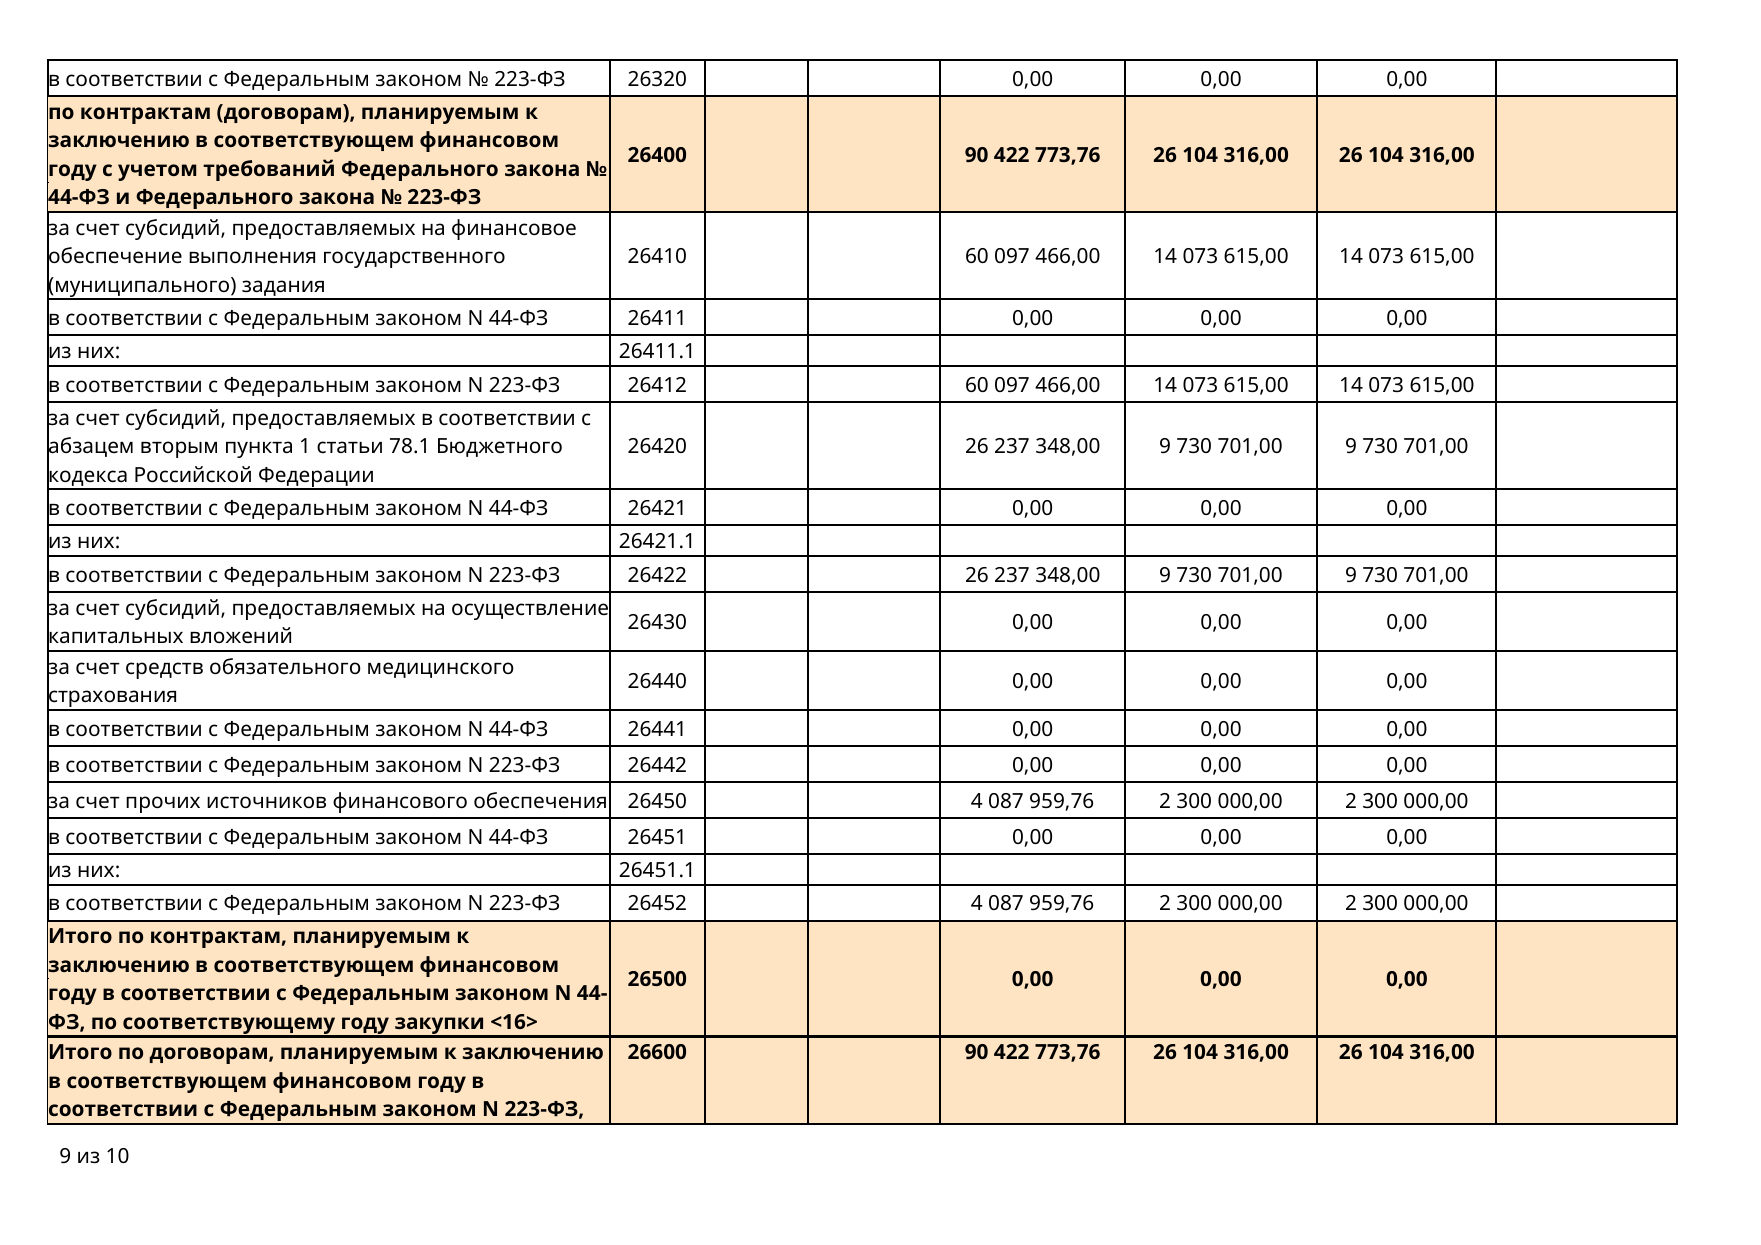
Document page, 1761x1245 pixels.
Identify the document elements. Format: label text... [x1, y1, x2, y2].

table_cell 0,00 [941, 61, 1124, 95]
table_cell 0,00 [1126, 652, 1316, 709]
table_cell [1497, 336, 1676, 365]
table_cell [706, 557, 807, 591]
table_cell [941, 855, 1124, 883]
table_cell 2 300 000,00 [1126, 886, 1316, 919]
table_cell 90 422 773,76 [941, 97, 1124, 211]
table_cell [809, 61, 939, 95]
table_cell [706, 490, 807, 524]
table_cell 60 097 466,00 [941, 213, 1124, 298]
table_cell в соответствии с Федеральным законом N 223-ФЗ [49, 557, 609, 591]
table_cell [941, 526, 1124, 555]
table_cell 9 730 701,00 [1126, 557, 1316, 591]
table_cell [1497, 593, 1676, 650]
table_cell [706, 886, 807, 919]
table_cell 0,00 [1126, 747, 1316, 781]
table_cell 0,00 [1318, 593, 1495, 650]
table_cell 26 237 348,00 [941, 557, 1124, 591]
table_cell в соответствии с Федеральным законом N 44-ФЗ [49, 300, 609, 334]
table_cell 4 087 959,76 [941, 783, 1124, 817]
table_cell 0,00 [941, 922, 1124, 1035]
table_cell [706, 367, 807, 401]
table_cell Итого по контрактам, планируемым к заключению в соответствующем финансовом году в соответствии с Федеральным законом N 44-ФЗ, по соответствующему году закупки <16> [49, 922, 609, 1035]
table_cell [941, 336, 1124, 365]
table_cell 26 237 348,00 [941, 403, 1124, 488]
table_cell 0,00 [941, 819, 1124, 853]
table_cell [1318, 855, 1495, 883]
table_cell из них: [49, 336, 609, 365]
table_cell [706, 300, 807, 334]
table_cell [1497, 557, 1676, 591]
table_cell [809, 403, 939, 488]
table_cell 0,00 [941, 652, 1124, 709]
table_cell [809, 367, 939, 401]
table_cell за счет средств обязательного медицинского страхования [49, 652, 609, 709]
table_cell 0,00 [1126, 490, 1316, 524]
table_cell 14 073 615,00 [1126, 213, 1316, 298]
table_cell 0,00 [941, 300, 1124, 334]
table_cell 26441 [611, 711, 704, 745]
table_cell [809, 922, 939, 1035]
table_cell 26411 [611, 300, 704, 334]
table_cell 26451.1 [611, 855, 704, 883]
table_cell [706, 1038, 807, 1123]
table_cell [1497, 367, 1676, 401]
table_cell за счет субсидий, предоставляемых на финансовое обеспечение выполнения государственного (муниципального) задания [49, 213, 609, 298]
table_cell [1497, 97, 1676, 211]
table_cell 9 730 701,00 [1318, 403, 1495, 488]
table_cell [706, 593, 807, 650]
table_cell [706, 747, 807, 781]
table_cell 26452 [611, 886, 704, 919]
table_cell 0,00 [941, 490, 1124, 524]
table_cell в соответствии с Федеральным законом N 44-ФЗ [49, 490, 609, 524]
table_cell [1318, 336, 1495, 365]
table_cell за счет субсидий, предоставляемых на осуществление капитальных вложений [49, 593, 609, 650]
table_cell 9 730 701,00 [1126, 403, 1316, 488]
table_cell 26451 [611, 819, 704, 853]
table_cell 2 300 000,00 [1126, 783, 1316, 817]
table_cell [706, 213, 807, 298]
table_cell [1497, 1038, 1676, 1123]
table_cell 0,00 [941, 593, 1124, 650]
table_cell [809, 593, 939, 650]
table_cell 26500 [611, 922, 704, 1035]
table_cell [1497, 213, 1676, 298]
table_cell [809, 300, 939, 334]
table_cell [1497, 526, 1676, 555]
table_cell 0,00 [1318, 652, 1495, 709]
table_cell 0,00 [1126, 922, 1316, 1035]
table_cell из них: [49, 855, 609, 883]
table_cell [1126, 855, 1316, 883]
table_cell 0,00 [1318, 922, 1495, 1035]
table_cell 0,00 [1126, 711, 1316, 745]
table_cell [809, 526, 939, 555]
table_cell 26442 [611, 747, 704, 781]
table_cell 26 104 316,00 [1318, 1038, 1495, 1123]
table_cell 0,00 [1318, 300, 1495, 334]
table_cell [1497, 711, 1676, 745]
table_cell 90 422 773,76 [941, 1038, 1124, 1123]
table_cell [809, 783, 939, 817]
table_cell [706, 855, 807, 883]
table_cell [809, 1038, 939, 1123]
table_cell [706, 652, 807, 709]
table_cell 26400 [611, 97, 704, 211]
table_cell 26412 [611, 367, 704, 401]
table_cell [706, 711, 807, 745]
table_cell 26421.1 [611, 526, 704, 555]
table_cell 2 300 000,00 [1318, 886, 1495, 919]
table_cell [1497, 747, 1676, 781]
table_cell 26 104 316,00 [1126, 97, 1316, 211]
table_cell из них: [49, 526, 609, 555]
table_cell 0,00 [941, 747, 1124, 781]
table_cell за счет субсидий, предоставляемых в соответствии с абзацем вторым пункта 1 статьи 78.1 Бюджетного кодекса Российской Федерации [49, 403, 609, 488]
table_cell 60 097 466,00 [941, 367, 1124, 401]
table_cell [1126, 336, 1316, 365]
table_cell [809, 490, 939, 524]
table_cell [706, 97, 807, 211]
table_cell 26420 [611, 403, 704, 488]
table_cell 26430 [611, 593, 704, 650]
table_cell [809, 711, 939, 745]
table_cell 26422 [611, 557, 704, 591]
table_cell [706, 922, 807, 1035]
table_cell [1497, 300, 1676, 334]
table_cell 0,00 [1126, 61, 1316, 95]
table_cell [809, 97, 939, 211]
table_cell [809, 652, 939, 709]
table_cell 9 730 701,00 [1318, 557, 1495, 591]
table_cell [706, 403, 807, 488]
table_cell [1497, 922, 1676, 1035]
table_cell [809, 886, 939, 919]
table_cell [809, 747, 939, 781]
table_cell [706, 526, 807, 555]
table_cell 14 073 615,00 [1318, 213, 1495, 298]
table_cell в соответствии с Федеральным законом N 44-ФЗ [49, 819, 609, 853]
table_cell [1497, 403, 1676, 488]
table_cell 0,00 [1318, 747, 1495, 781]
table_cell 14 073 615,00 [1126, 367, 1316, 401]
table_cell 26411.1 [611, 336, 704, 365]
table_cell [1318, 526, 1495, 555]
table_cell [1497, 61, 1676, 95]
table_cell [706, 61, 807, 95]
table_cell в соответствии с Федеральным законом N 223-ФЗ [49, 886, 609, 919]
table_cell 0,00 [1318, 490, 1495, 524]
table_cell [1126, 526, 1316, 555]
table_cell 26600 [611, 1038, 704, 1123]
table_cell [809, 855, 939, 883]
table_cell [809, 819, 939, 853]
table_cell 26320 [611, 61, 704, 95]
table_cell [1497, 652, 1676, 709]
table_cell [1497, 490, 1676, 524]
table_cell 0,00 [1318, 61, 1495, 95]
table_cell 26 104 316,00 [1318, 97, 1495, 211]
table_cell [1497, 783, 1676, 817]
table_cell в соответствии с Федеральным законом N 223-ФЗ [49, 367, 609, 401]
table_cell в соответствии с Федеральным законом N 44-ФЗ [49, 711, 609, 745]
table_cell 0,00 [1318, 711, 1495, 745]
table_cell 0,00 [1126, 819, 1316, 853]
table_cell [809, 557, 939, 591]
table_cell [809, 336, 939, 365]
table_cell 26440 [611, 652, 704, 709]
table_cell 0,00 [1318, 819, 1495, 853]
table_cell [706, 783, 807, 817]
table_cell [1497, 819, 1676, 853]
table_cell [706, 336, 807, 365]
table_cell в соответствии с Федеральным законом № 223-ФЗ [49, 61, 609, 95]
table_cell [1497, 855, 1676, 883]
table_cell [706, 819, 807, 853]
table_cell по контрактам (договорам), планируемым к заключению в соответствующем финансовом году с учетом требований Федерального закона № 44-ФЗ и Федерального закона № 223-ФЗ [49, 97, 609, 211]
table_cell [809, 213, 939, 298]
table_cell 26410 [611, 213, 704, 298]
table_cell [1497, 886, 1676, 919]
table_cell 26450 [611, 783, 704, 817]
table_cell 2 300 000,00 [1318, 783, 1495, 817]
table_cell за счет прочих источников финансового обеспечения [49, 783, 609, 817]
table_cell 0,00 [941, 711, 1124, 745]
table_cell 0,00 [1126, 593, 1316, 650]
table_cell 26421 [611, 490, 704, 524]
table_cell 26 104 316,00 [1126, 1038, 1316, 1123]
table_cell 14 073 615,00 [1318, 367, 1495, 401]
table_cell 0,00 [1126, 300, 1316, 334]
table_cell в соответствии с Федеральным законом N 223-ФЗ [49, 747, 609, 781]
table_cell 4 087 959,76 [941, 886, 1124, 919]
